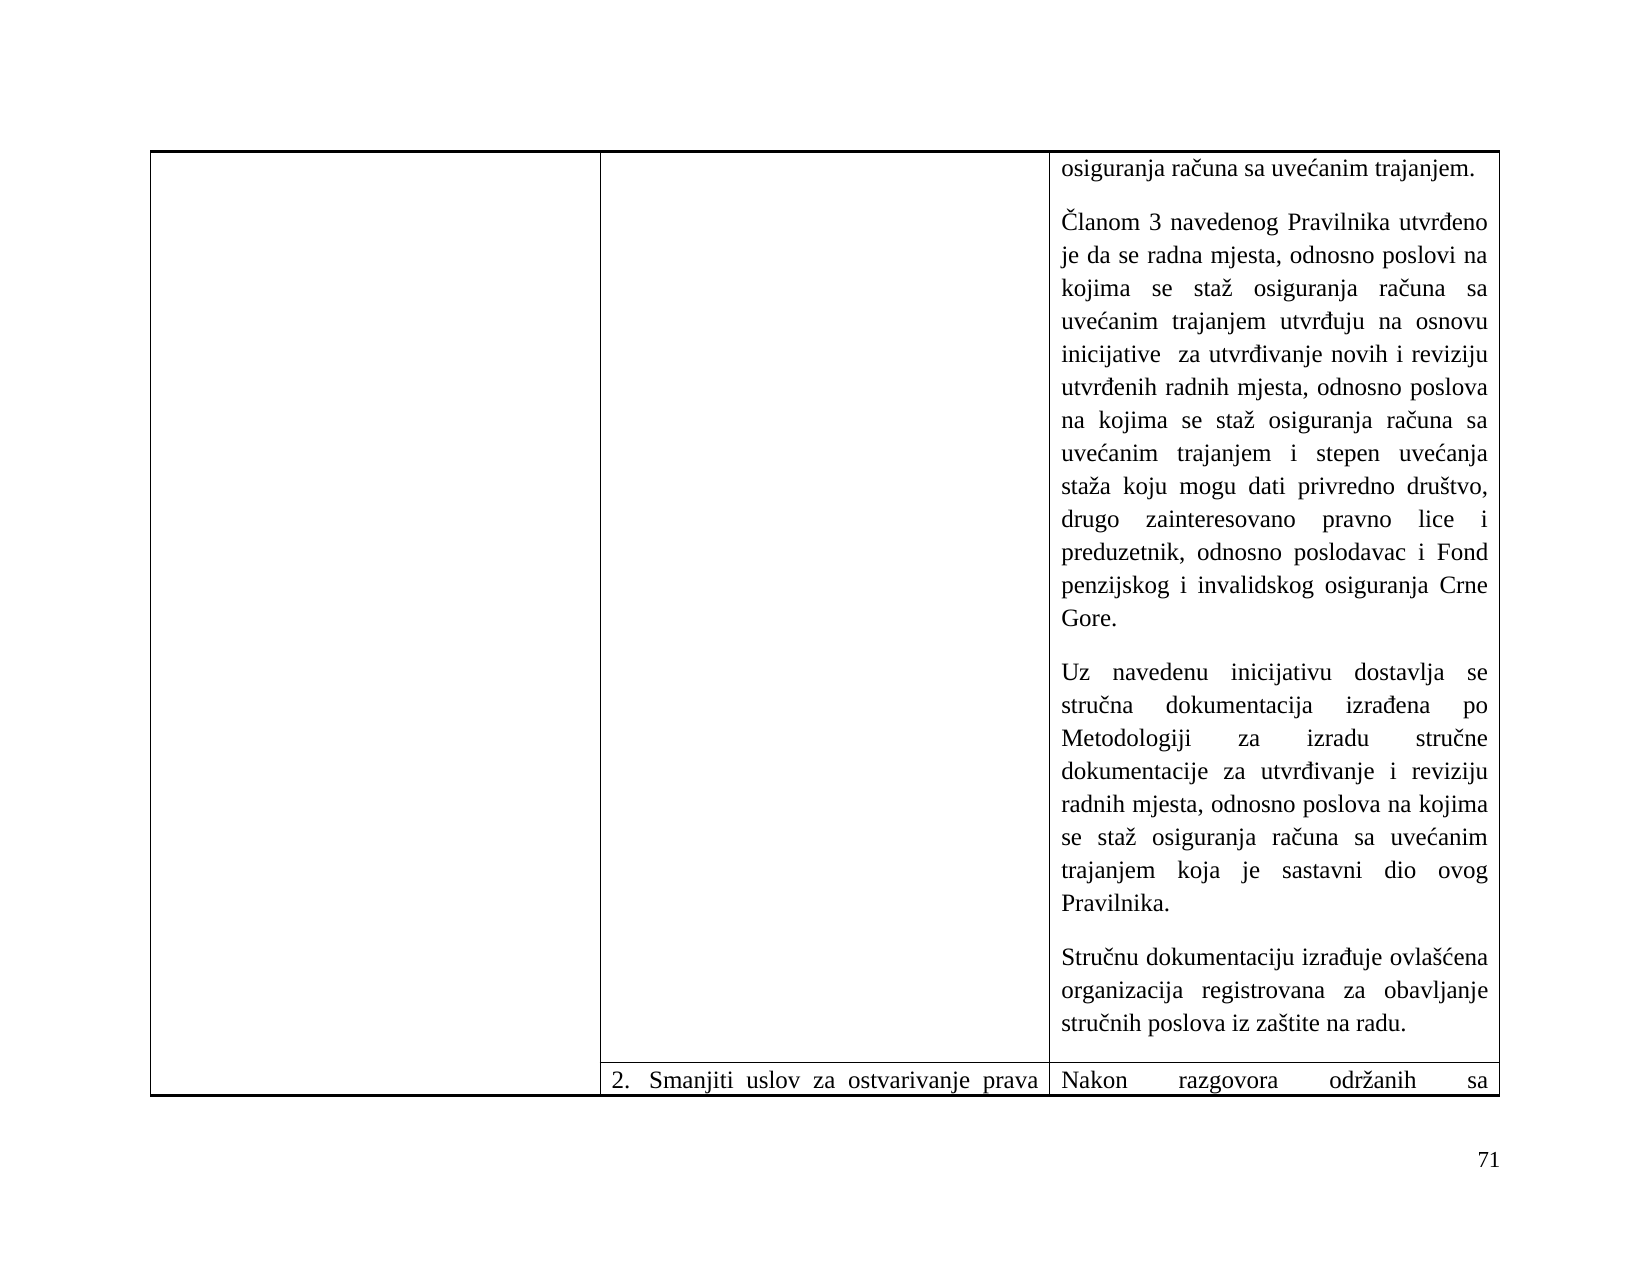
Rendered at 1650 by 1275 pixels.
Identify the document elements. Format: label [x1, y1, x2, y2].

table_cell [151, 153, 600, 1093]
table_cell [1050, 1063, 1499, 1093]
table_cell [601, 1063, 1049, 1093]
table_cell [601, 153, 1049, 1062]
table_cell [1050, 153, 1499, 1062]
